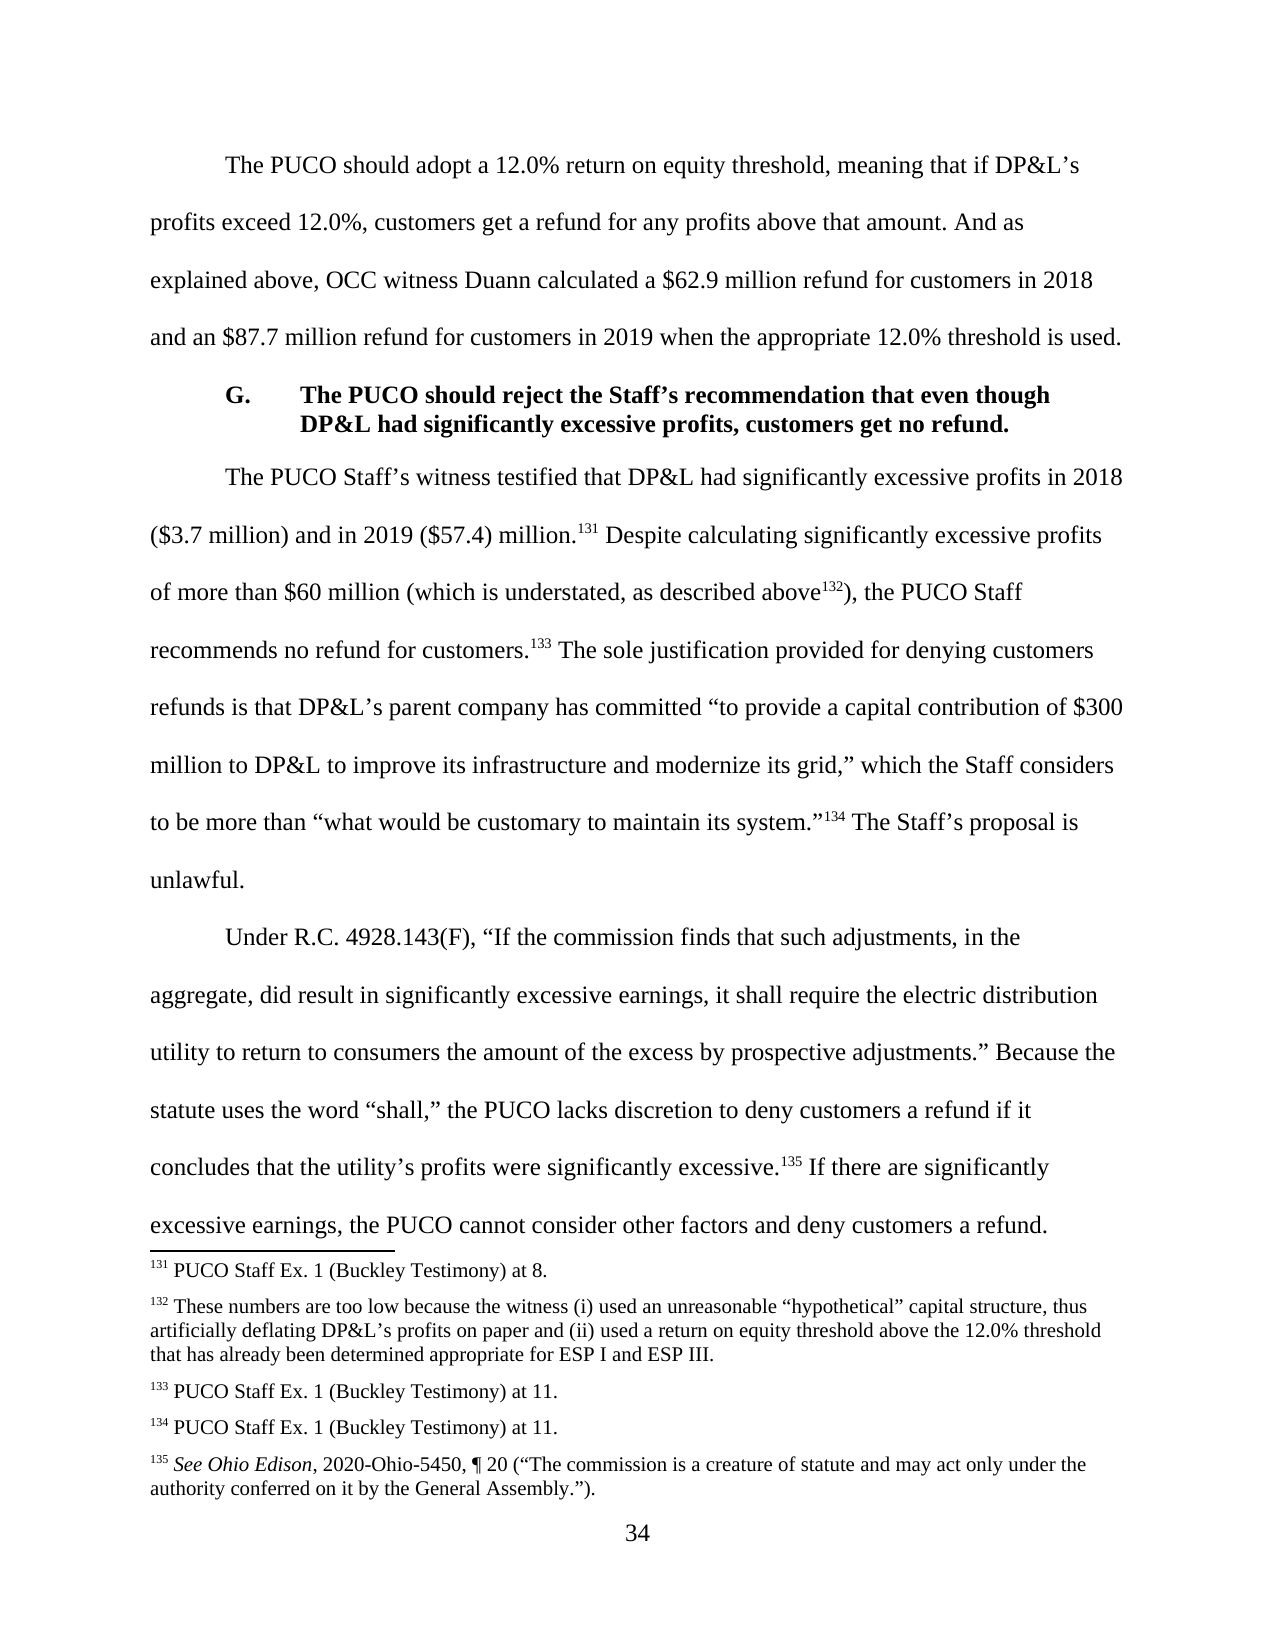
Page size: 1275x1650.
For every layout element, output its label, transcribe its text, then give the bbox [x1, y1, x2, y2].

text The PUCO should adopt a 12.0% return on equity threshold, meaning that if DP&L’s profits exceed 12.0%, customers get a refund for any profits above that amount. And as explained above, OCC witness Duann calculated a $62.9 million refund for customers in 2018 and an $87.7 million refund for customers in 2019 when the appropriate 12.0% threshold is used. [150, 150, 1125, 351]
subtitle G. The PUCO should reject the Staff’s recommendation that even though DP&L had significantly excessive profits, customers get no refund. [225, 380, 1125, 437]
text Under R.C. 4928.143(F), “If the commission finds that such adjustments, in the aggregate, did result in significantly excessive earnings, it shall require the electric distribution utility to return to consumers the amount of the excess by prospective adjustments.” Because the statute uses the word “shall,” the PUCO lacks discretion to deny customers a refund if it concludes that the utility’s profits were significantly excessive. If there are significantly excessive earnings, the PUCO cannot consider other factors and deny customers a refund. [150, 922, 1125, 1239]
text The PUCO Staff’s witness testified that DP&L had significantly excessive profits in 2018 ($3.7 million) and in 2019 ($57.4) million. Despite calculating significantly excessive profits of more than $60 million (which is understated, as described above), the PUCO Staff recommends no refund for customers. The sole justification provided for denying customers refunds is that DP&L’s parent company has committed “to provide a capital contribution of $300 million to DP&L to improve its infrastructure and modernize its grid,” which the Staff considers to be more than “what would be customary to maintain its system.” The Staff’s proposal is unlawful. [150, 462, 1125, 894]
